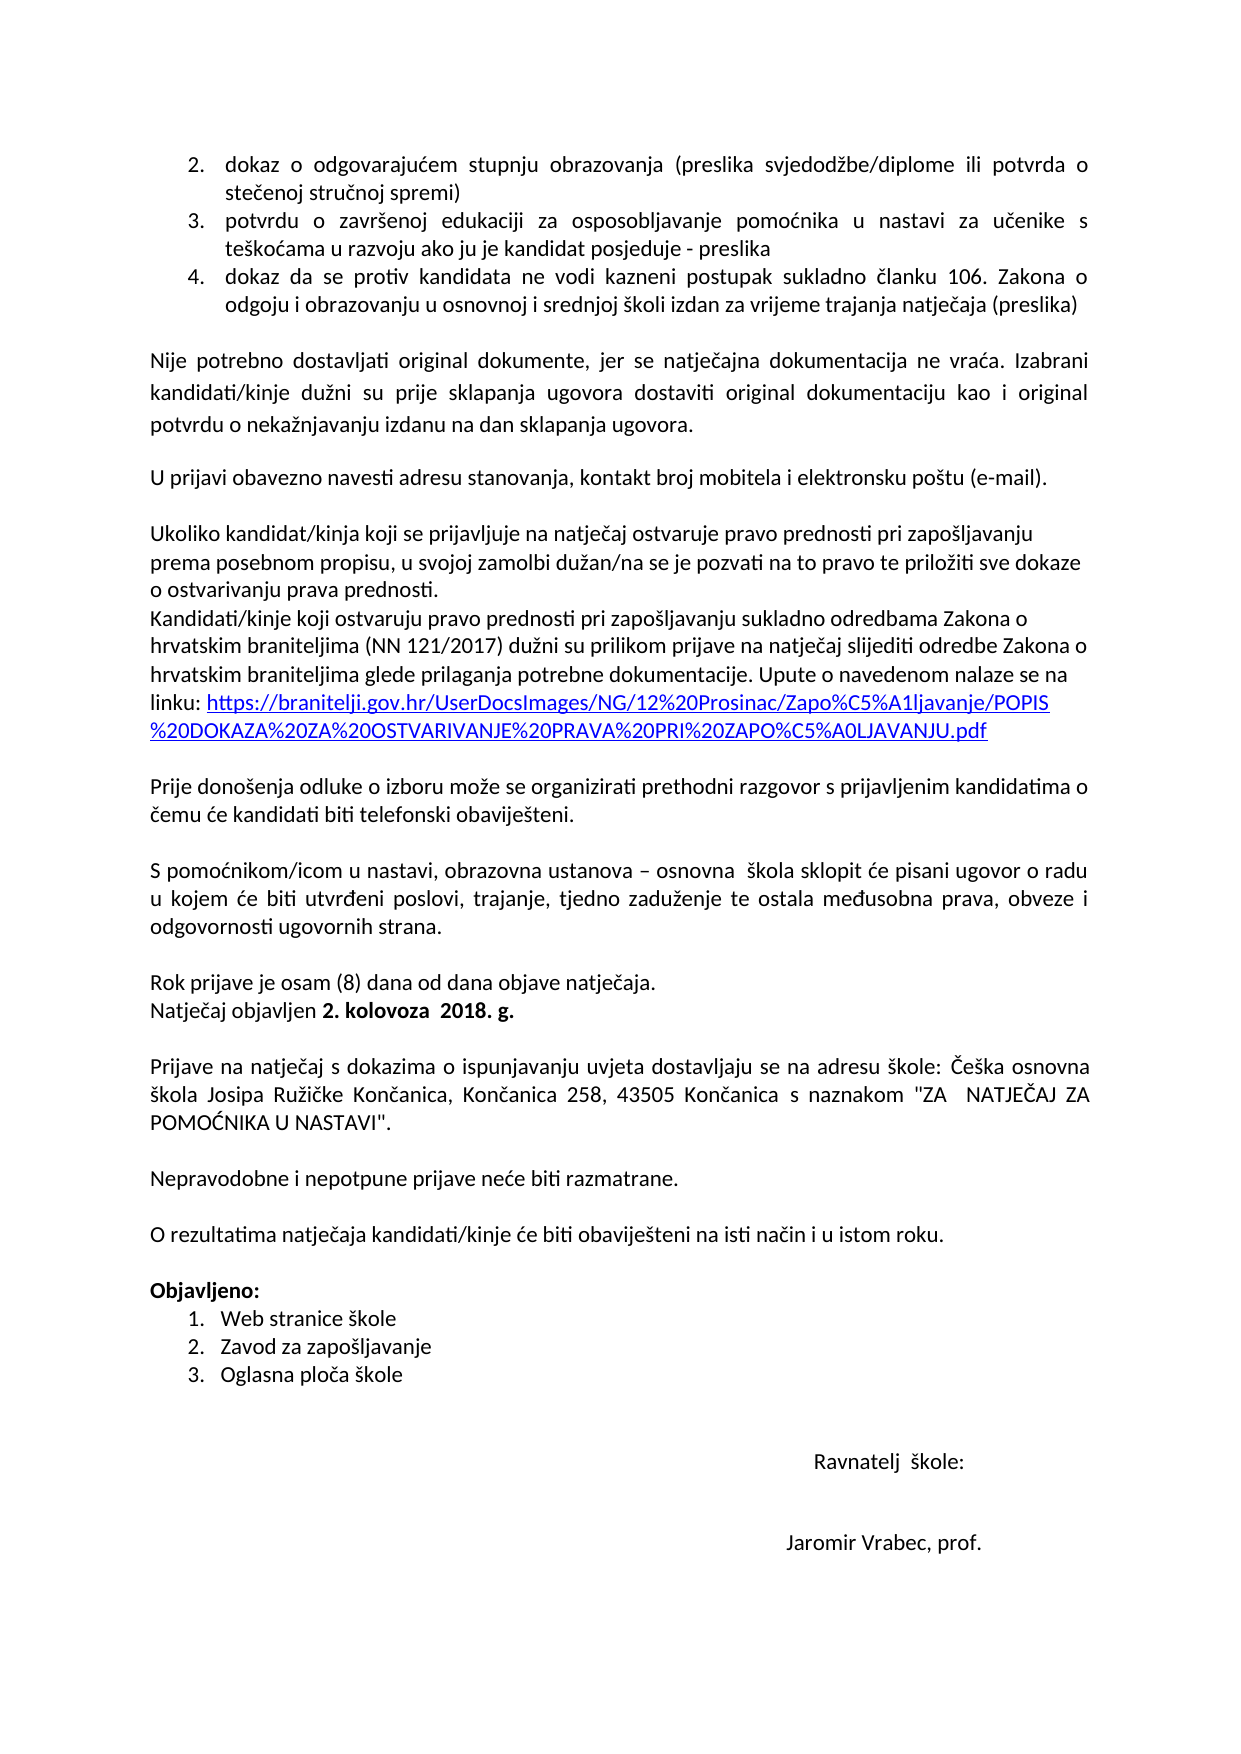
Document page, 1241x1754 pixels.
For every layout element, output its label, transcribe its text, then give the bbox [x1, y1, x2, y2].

text 3. Oglasna ploča škole [187, 1360, 1090, 1388]
text Ravnatelj škole: [777, 1447, 1090, 1475]
text S pomoćnikom/icom u nastavi, obrazovna ustanova – osnovna škola sklopit će pisani ugovor o radu u kojem će biti utvrđeni poslovi, trajanje, tjedno zaduženje te ostala međusobna prava, obveze i odgovornosti ugovornih strana. [150, 856, 1090, 940]
list potvrdu o završenoj edukaciji za osposobljavanje pomoćnika u nastavi za učenike s teškoćama u razvoju ako ju je kandidat posjeduje - preslika [187, 206, 1090, 262]
text Objavljeno: [150, 1276, 1090, 1304]
list dokaz o odgovarajućem stupnju obrazovanja (preslika svjedodžbe/diplome ili potvrda o stečenoj stručnoj spremi) [187, 150, 1090, 206]
text Kandidati/kinje koji ostvaruju pravo prednosti pri zapošljavanju sukladno odredbama Zakona o hrvatskim braniteljima (NN 121/2017) dužni su prilikom prijave na natječaj slijediti odredbe Zakona o hrvatskim braniteljima glede prilaganja potrebne dokumentacije. Upute o navedenom nalaze se na linku: https://branitelji.gov.hr/UserDocsImages/NG/12%20Prosinac/Zapo%C5%A1ljavanje/POPIS%20DOKAZA%20ZA%20OSTVARIVANJE%20PRAVA%20PRI%20ZAPO%C5%A0LJAVANJU.pdf [150, 604, 1090, 744]
text Prije donošenja odluke o izboru može se organizirati prethodni razgovor s prijavljenim kandidatima o čemu će kandidati biti telefonski obaviješteni. [150, 772, 1090, 828]
text Nije potrebno dostavljati original dokumente, jer se natječajna dokumentacija ne vraća. Izabrani kandidati/kinje dužni su prije sklapanja ugovora dostaviti original dokumentaciju kao i original potvrdu o nekažnjavanju izdanu na dan sklapanja ugovora. [150, 346, 1090, 438]
text Jaromir Vrabec, prof. [150, 1528, 1090, 1556]
text 2. Zavod za zapošljavanje [187, 1332, 1090, 1360]
text Prijave na natječaj s dokazima o ispunjavanju uvjeta dostavljaju se na adresu škole: Češka osnovna škola Josipa Ružičke Končanica, Končanica 258, 43505 Končanica s naznakom "ZA NATJEČAJ ZA POMOĆNIKA U NASTAVI". [150, 1052, 1090, 1136]
text O rezultatima natječaja kandidati/kinje će biti obaviješteni na isti način i u istom roku. [150, 1220, 1090, 1248]
text 1. Web stranice škole [187, 1304, 1090, 1332]
text Nepravodobne i nepotpune prijave neće biti razmatrane. [150, 1164, 1090, 1192]
text U prijavi obavezno navesti adresu stanovanja, kontakt broj mobitela i elektronsku poštu (e-mail). [150, 463, 1090, 492]
text Rok prijave je osam (8) dana od dana objave natječaja. [150, 968, 1090, 996]
list dokaz da se protiv kandidata ne vodi kazneni postupak sukladno članku 106. Zakona o odgoju i obrazovanju u osnovnoj i srednjoj školi izdan za vrijeme trajanja natječaja (preslika) [187, 262, 1090, 318]
text Ukoliko kandidat/kinja koji se prijavljuje na natječaj ostvaruje pravo prednosti pri zapošljavanju prema posebnom propisu, u svojoj zamolbi dužan/na se je pozvati na to pravo te priložiti sve dokaze o ostvarivanju prava prednosti. [150, 519, 1090, 604]
text Natječaj objavljen 2. kolovoza 2018. g. [150, 996, 1090, 1024]
